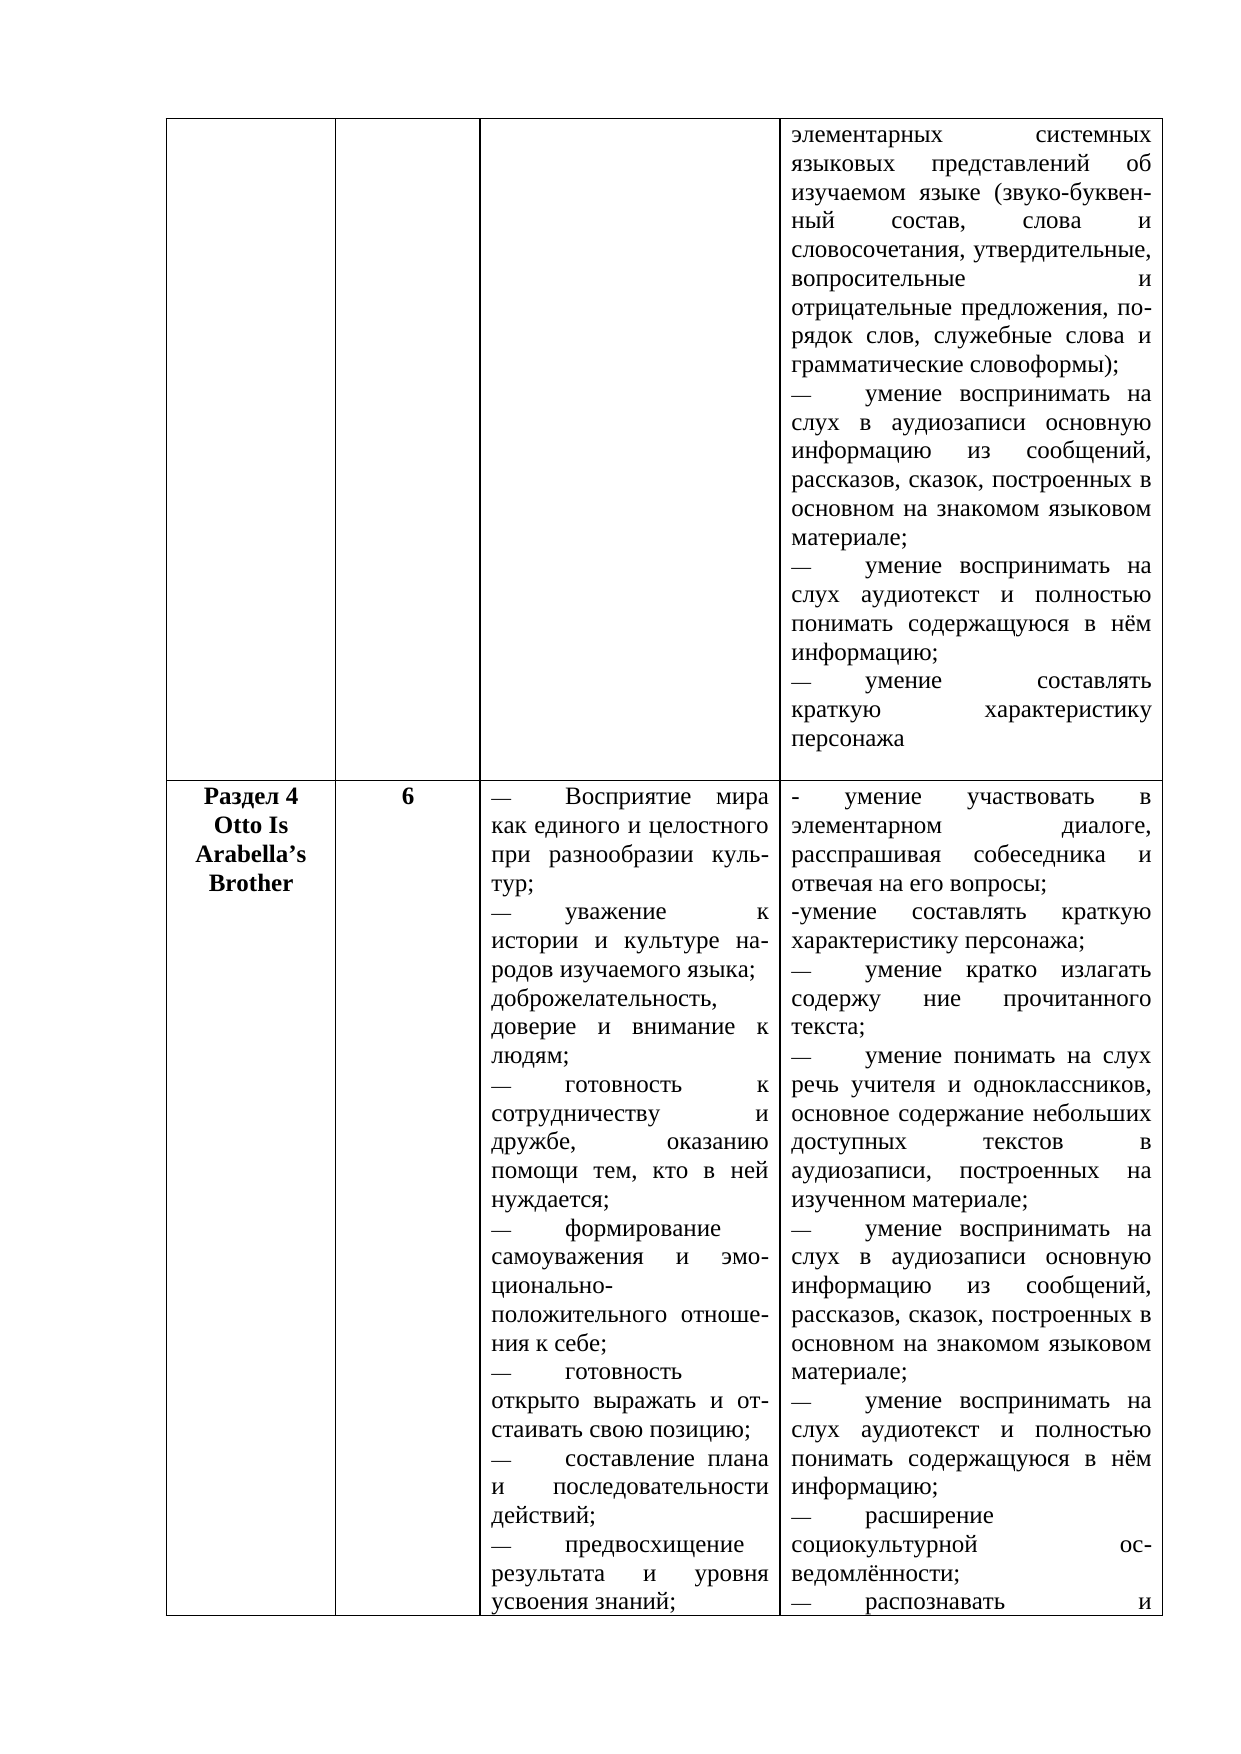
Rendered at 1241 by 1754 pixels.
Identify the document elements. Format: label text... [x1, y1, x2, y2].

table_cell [481, 781, 779, 1615]
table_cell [781, 119, 1162, 780]
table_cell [167, 119, 335, 780]
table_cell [481, 119, 779, 780]
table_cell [781, 781, 1162, 1615]
table_cell 6 [336, 119, 479, 780]
table_cell 6 [336, 781, 479, 1615]
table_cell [167, 781, 335, 1615]
